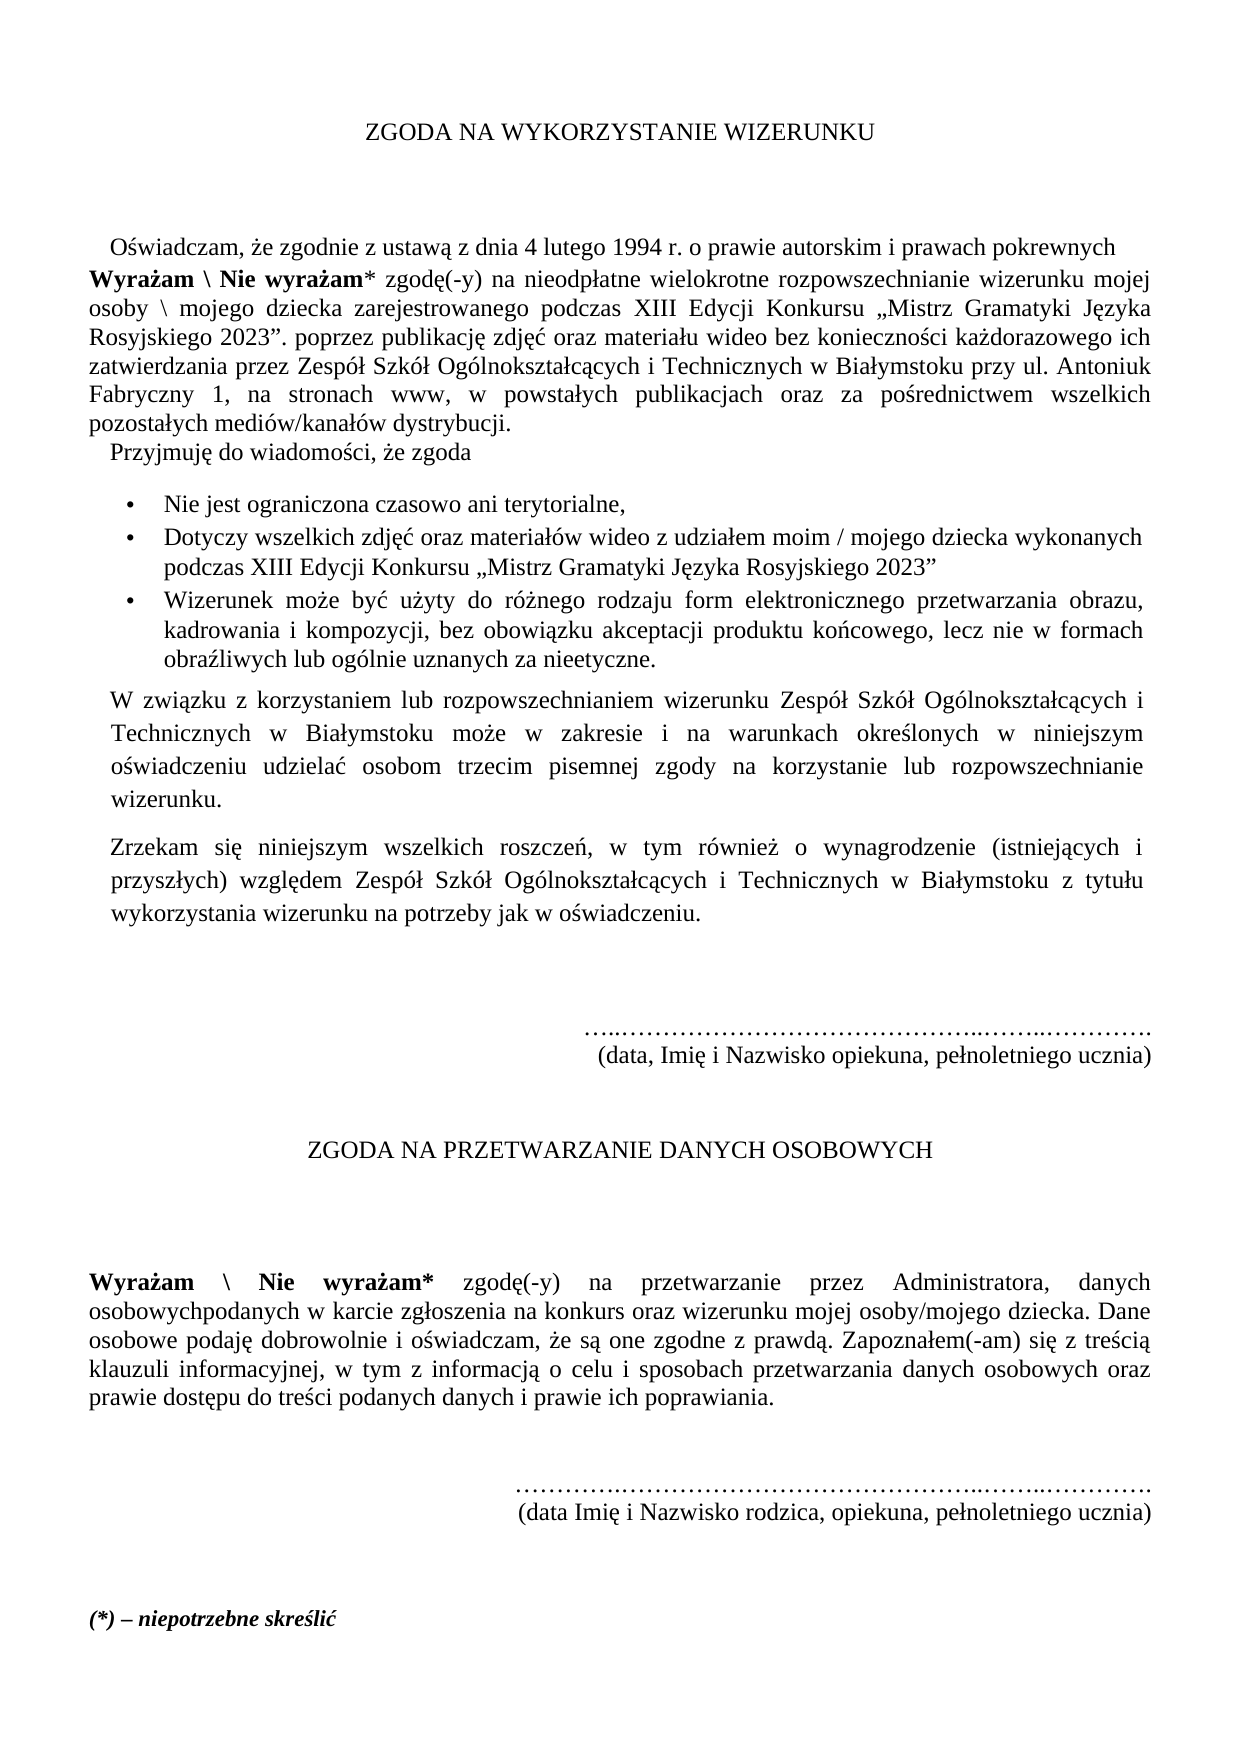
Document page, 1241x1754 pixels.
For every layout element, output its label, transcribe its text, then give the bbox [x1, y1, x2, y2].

list Dotyczy wszelkich zdjęć oraz materiałów wideo z udziałem moim / mojego dziecka wykonanych podczas XIII Edycji Konkursu „Mistrz Gramatyki Języka Rosyjskiego 2023” [126, 522, 1144, 581]
text (*) – niepotrzebne skreślić [89, 1605, 1152, 1632]
text Przyjmuję do wiadomości, że zgoda [109, 437, 1144, 466]
text Wyrażam \ Nie wyrażam* zgodę(-y) na nieodpłatne wielokrotne rozpowszechnianie wizerunku mojej osoby \ mojego dziecka zarejestrowanego podczas XIII Edycji Konkursu „Mistrz Gramatyki Języka Rosyjskiego 2023”. poprzez publikację zdjęć oraz materiału wideo bez konieczności każdorazowego ich zatwierdzania przez Zespół Szkół Ogólnokształcących i Technicznych w Białymstoku przy ul. Antoniuk Fabryczny 1, na stronach www, w powstałych publikacjach oraz za pośrednictwem wszelkich pozostałych mediów/kanałów dystrybucji. [89, 264, 1152, 437]
text Zrzekam się niniejszym wszelkich roszczeń, w tym również o wynagrodzenie (istniejących i przyszłych) względem Zespół Szkół Ogólnokształcących i Technicznych w Białymstoku z tytułu wykorzystania wizerunku na potrzeby jak w oświadczeniu. [109, 832, 1144, 927]
text Oświadczam, że zgodnie z ustawą z dnia 4 lutego 1994 r. o prawie autorskim i prawach pokrewnych [89, 232, 1152, 260]
text W związku z korzystaniem lub rozpowszechnianiem wizerunku Zespół Szkół Ogólnokształcących i Technicznych w Białymstoku może w zakresie i na warunkach określonych w niniejszym oświadczeniu udzielać osobom trzecim pisemnej zgody na korzystanie lub rozpowszechnianie wizerunku. [109, 685, 1144, 813]
text ZGODA NA PRZETWARZANIE DANYCH OSOBOWYCH [89, 1135, 1152, 1164]
list Wyrażam \ Nie wyrażam* zgodę(-y) na przetwarzanie przez Administratora, danych osobowychpodanych w karcie zgłoszenia na konkurs oraz wizerunku mojej osoby/mojego dziecka. Dane osobowe podaję dobrowolnie i oświadczam, że są one zgodne z prawdą. Zapoznałem(-am) się z treścią klauzuli informacyjnej, w tym z informacją o celu i sposobach przetwarzania danych osobowych oraz prawie dostępu do treści podanych danych i prawie ich poprawiania. [89, 1267, 1152, 1411]
text (data Imię i Nazwisko rodzica, opiekuna, pełnoletniego ucznia) [89, 1497, 1152, 1526]
list Nie jest ograniczona czasowo ani terytorialne, [126, 489, 1144, 517]
text ………….……………………………………..……..…………. [89, 1469, 1152, 1497]
text ZGODA NA WYKORZYSTANIE WIZERUNKU [89, 117, 1152, 145]
text (data, Imię i Nazwisko opiekuna, pełnoletniego ucznia) [89, 1041, 1152, 1069]
list Wizerunek może być użyty do różnego rodzaju form elektronicznego przetwarzania obrazu, kadrowania i kompozycji, bez obowiązku akceptacji produktu końcowego, lecz nie w formach obraźliwych lub ogólnie uznanych za nieetyczne. [126, 585, 1144, 673]
text …..……………………………………..……..…………. [89, 1012, 1152, 1041]
